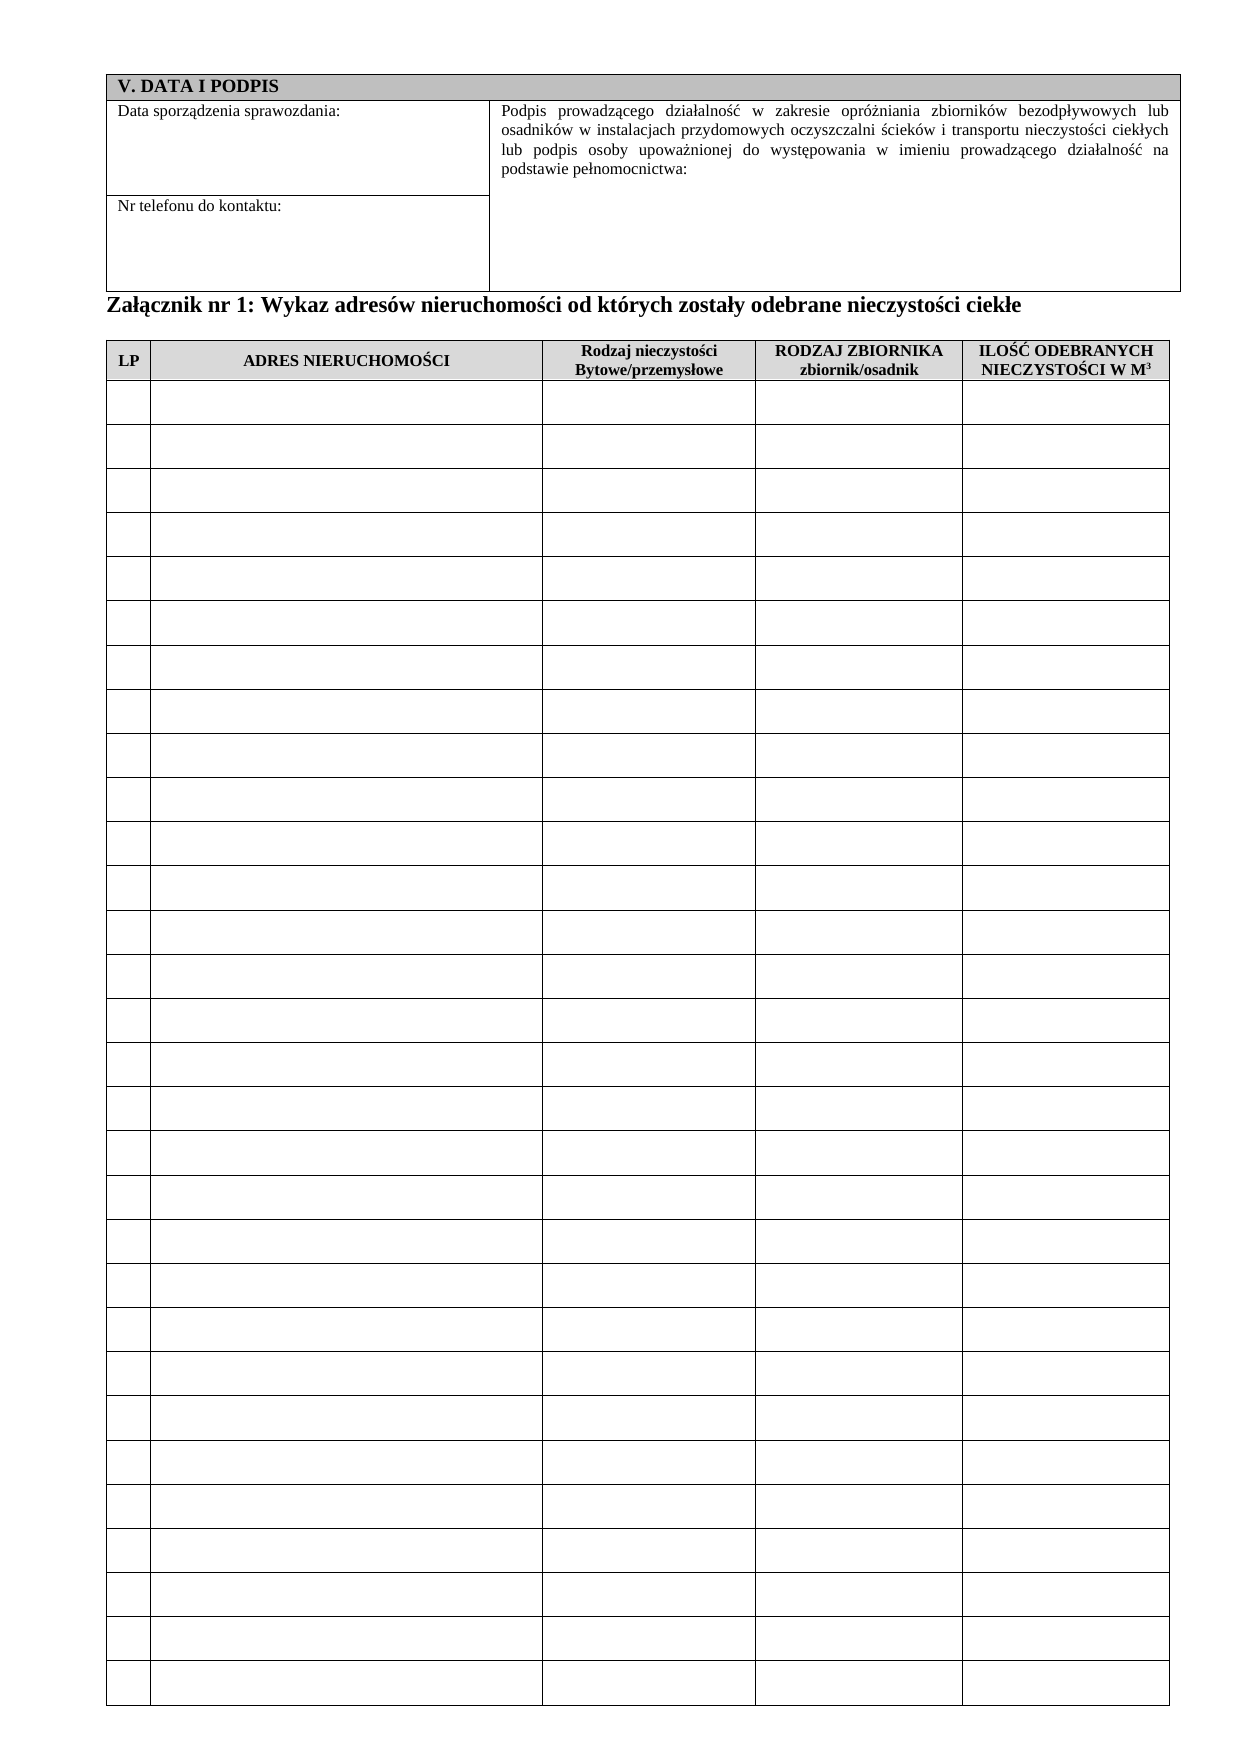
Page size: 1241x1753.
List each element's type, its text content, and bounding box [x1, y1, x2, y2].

table_cell [963, 1529, 1169, 1572]
table_header Rodzaj nieczystości Bytowe/przemysłowe [543, 341, 755, 379]
table_cell [107, 646, 150, 689]
table_cell [107, 1264, 150, 1307]
table_cell [107, 1131, 150, 1174]
table_cell V. DATA I PODPIS [107, 75, 1180, 100]
table_cell [756, 866, 962, 909]
table_cell [543, 822, 755, 865]
table_cell [756, 1220, 962, 1263]
table_cell [151, 425, 542, 468]
table_cell [543, 1131, 755, 1174]
table_cell [151, 1043, 542, 1086]
table_cell [107, 1308, 150, 1351]
table_cell [151, 1087, 542, 1130]
table_cell [543, 690, 755, 733]
table_cell [151, 822, 542, 865]
table_cell [107, 1087, 150, 1130]
table_cell [107, 911, 150, 954]
table_cell [963, 955, 1169, 998]
table_cell [756, 778, 962, 821]
table_cell [756, 601, 962, 644]
table_cell [151, 1131, 542, 1174]
table_cell [963, 513, 1169, 556]
table_cell [963, 822, 1169, 865]
table_cell [107, 955, 150, 998]
table_cell [151, 1661, 542, 1704]
table_cell [151, 1617, 542, 1660]
table_cell [543, 513, 755, 556]
table_cell [151, 381, 542, 424]
table_cell [963, 425, 1169, 468]
table_cell [107, 1441, 150, 1484]
table_cell [151, 1264, 542, 1307]
table_cell [756, 822, 962, 865]
table_cell [963, 646, 1169, 689]
table_cell [963, 866, 1169, 909]
table_cell [756, 1308, 962, 1351]
table_cell [756, 1529, 962, 1572]
table_cell [543, 646, 755, 689]
table_cell [107, 1617, 150, 1660]
table_cell [151, 690, 542, 733]
table_cell [756, 1617, 962, 1660]
table_cell [543, 1352, 755, 1395]
table_cell [756, 999, 962, 1042]
table_cell [756, 425, 962, 468]
table_cell [963, 1441, 1169, 1484]
table_cell [151, 1485, 542, 1528]
table_cell [543, 1617, 755, 1660]
table_cell [151, 999, 542, 1042]
table_cell [756, 911, 962, 954]
table_cell [756, 381, 962, 424]
table_cell [107, 1176, 150, 1219]
table_cell [107, 866, 150, 909]
table_cell [756, 1573, 962, 1616]
table_cell [963, 1352, 1169, 1395]
table_cell [107, 822, 150, 865]
table_cell [963, 1485, 1169, 1528]
table_cell [543, 425, 755, 468]
table_cell [107, 469, 150, 512]
table_cell [963, 1087, 1169, 1130]
table_cell [543, 734, 755, 777]
table_cell [756, 1661, 962, 1704]
table_cell [543, 1308, 755, 1351]
table_cell [543, 1087, 755, 1130]
table_cell [756, 690, 962, 733]
table_cell [107, 1573, 150, 1616]
table_cell [543, 381, 755, 424]
table_cell [756, 1087, 962, 1130]
table_cell [151, 955, 542, 998]
table_cell [963, 1176, 1169, 1219]
table_cell [543, 1529, 755, 1572]
table_cell [963, 557, 1169, 600]
table_cell [151, 866, 542, 909]
text Załącznik nr 1: Wykaz adresów nieruchomości od których zostały odebrane nieczystości ciekłe [106, 292, 1152, 318]
table_cell [151, 1396, 542, 1439]
table_cell [543, 1485, 755, 1528]
table_cell [107, 381, 150, 424]
table_header RODZAJ ZBIORNIKA zbiornik/osadnik [756, 341, 962, 379]
table_cell [963, 1264, 1169, 1307]
table_cell [151, 1573, 542, 1616]
table_cell [756, 513, 962, 556]
table_cell [963, 1131, 1169, 1174]
table_cell [756, 646, 962, 689]
table_cell [151, 469, 542, 512]
table_cell [963, 381, 1169, 424]
table_cell [756, 955, 962, 998]
table_cell [756, 557, 962, 600]
table_cell [107, 1043, 150, 1086]
table_cell [543, 469, 755, 512]
table_cell [963, 911, 1169, 954]
table_cell [963, 601, 1169, 644]
table_cell Nr telefonu do kontaktu: [107, 196, 489, 291]
table_cell [963, 999, 1169, 1042]
table_cell [543, 1043, 755, 1086]
table_cell [963, 1043, 1169, 1086]
table_cell [151, 911, 542, 954]
table_cell [963, 1617, 1169, 1660]
table_cell [963, 690, 1169, 733]
table_cell [543, 1220, 755, 1263]
table_cell [151, 1308, 542, 1351]
table_cell Data sporządzenia sprawozdania: [107, 101, 489, 195]
table_cell [543, 1176, 755, 1219]
table_cell [151, 1352, 542, 1395]
table_header ADRES NIERUCHOMOŚCI [151, 341, 542, 379]
table_header ILOŚĆ ODEBRANYCH NIECZYSTOŚCI W M3 [963, 341, 1169, 379]
table_cell [107, 999, 150, 1042]
table_cell [151, 513, 542, 556]
table_cell [756, 1441, 962, 1484]
table_cell [963, 469, 1169, 512]
table_cell [543, 999, 755, 1042]
table_cell [107, 1220, 150, 1263]
table_cell [151, 557, 542, 600]
table_cell [543, 1573, 755, 1616]
table_cell [107, 1529, 150, 1572]
table_cell [107, 1396, 150, 1439]
table_cell [963, 1396, 1169, 1439]
table_cell [543, 557, 755, 600]
table_cell [543, 1661, 755, 1704]
table_cell [543, 1264, 755, 1307]
table_cell [543, 601, 755, 644]
table_cell [756, 469, 962, 512]
table_cell [107, 601, 150, 644]
table_cell [151, 778, 542, 821]
table_cell [756, 1264, 962, 1307]
table_cell [963, 1220, 1169, 1263]
table_cell [107, 690, 150, 733]
table_cell [151, 1176, 542, 1219]
table_cell [543, 955, 755, 998]
table_cell [151, 1441, 542, 1484]
table_cell [963, 778, 1169, 821]
table_header LP [107, 341, 150, 379]
table_cell [107, 513, 150, 556]
table_cell [756, 1176, 962, 1219]
table_cell [756, 1352, 962, 1395]
table_cell [963, 1308, 1169, 1351]
table_cell Podpis prowadzącego działalność w zakresie opróżniania zbiorników bezodpływowych lub osadników w instalacjach przydomowych oczyszczalni ścieków i transportu nieczystości ciekłych lub podpis osoby upoważnionej do występowania w imieniu prowadzącego działalność na podstawie pełnomocnictwa: [490, 101, 1180, 291]
table_cell [756, 1396, 962, 1439]
table_cell [543, 866, 755, 909]
table_cell [963, 734, 1169, 777]
table_cell [543, 1396, 755, 1439]
table_cell [543, 911, 755, 954]
table_cell [963, 1573, 1169, 1616]
table_cell [151, 1220, 542, 1263]
table_cell [107, 778, 150, 821]
table_cell [756, 1485, 962, 1528]
table_cell [543, 778, 755, 821]
table_cell [107, 1485, 150, 1528]
table_cell [107, 1661, 150, 1704]
table_cell [151, 734, 542, 777]
table_cell [756, 1131, 962, 1174]
table_cell [151, 1529, 542, 1572]
table_cell [151, 646, 542, 689]
table_cell [151, 601, 542, 644]
table_cell [107, 557, 150, 600]
table_cell [543, 1441, 755, 1484]
table_cell [756, 1043, 962, 1086]
table_cell [107, 734, 150, 777]
table_cell [107, 1352, 150, 1395]
table_cell [963, 1661, 1169, 1704]
table_cell [107, 425, 150, 468]
table_cell [756, 734, 962, 777]
